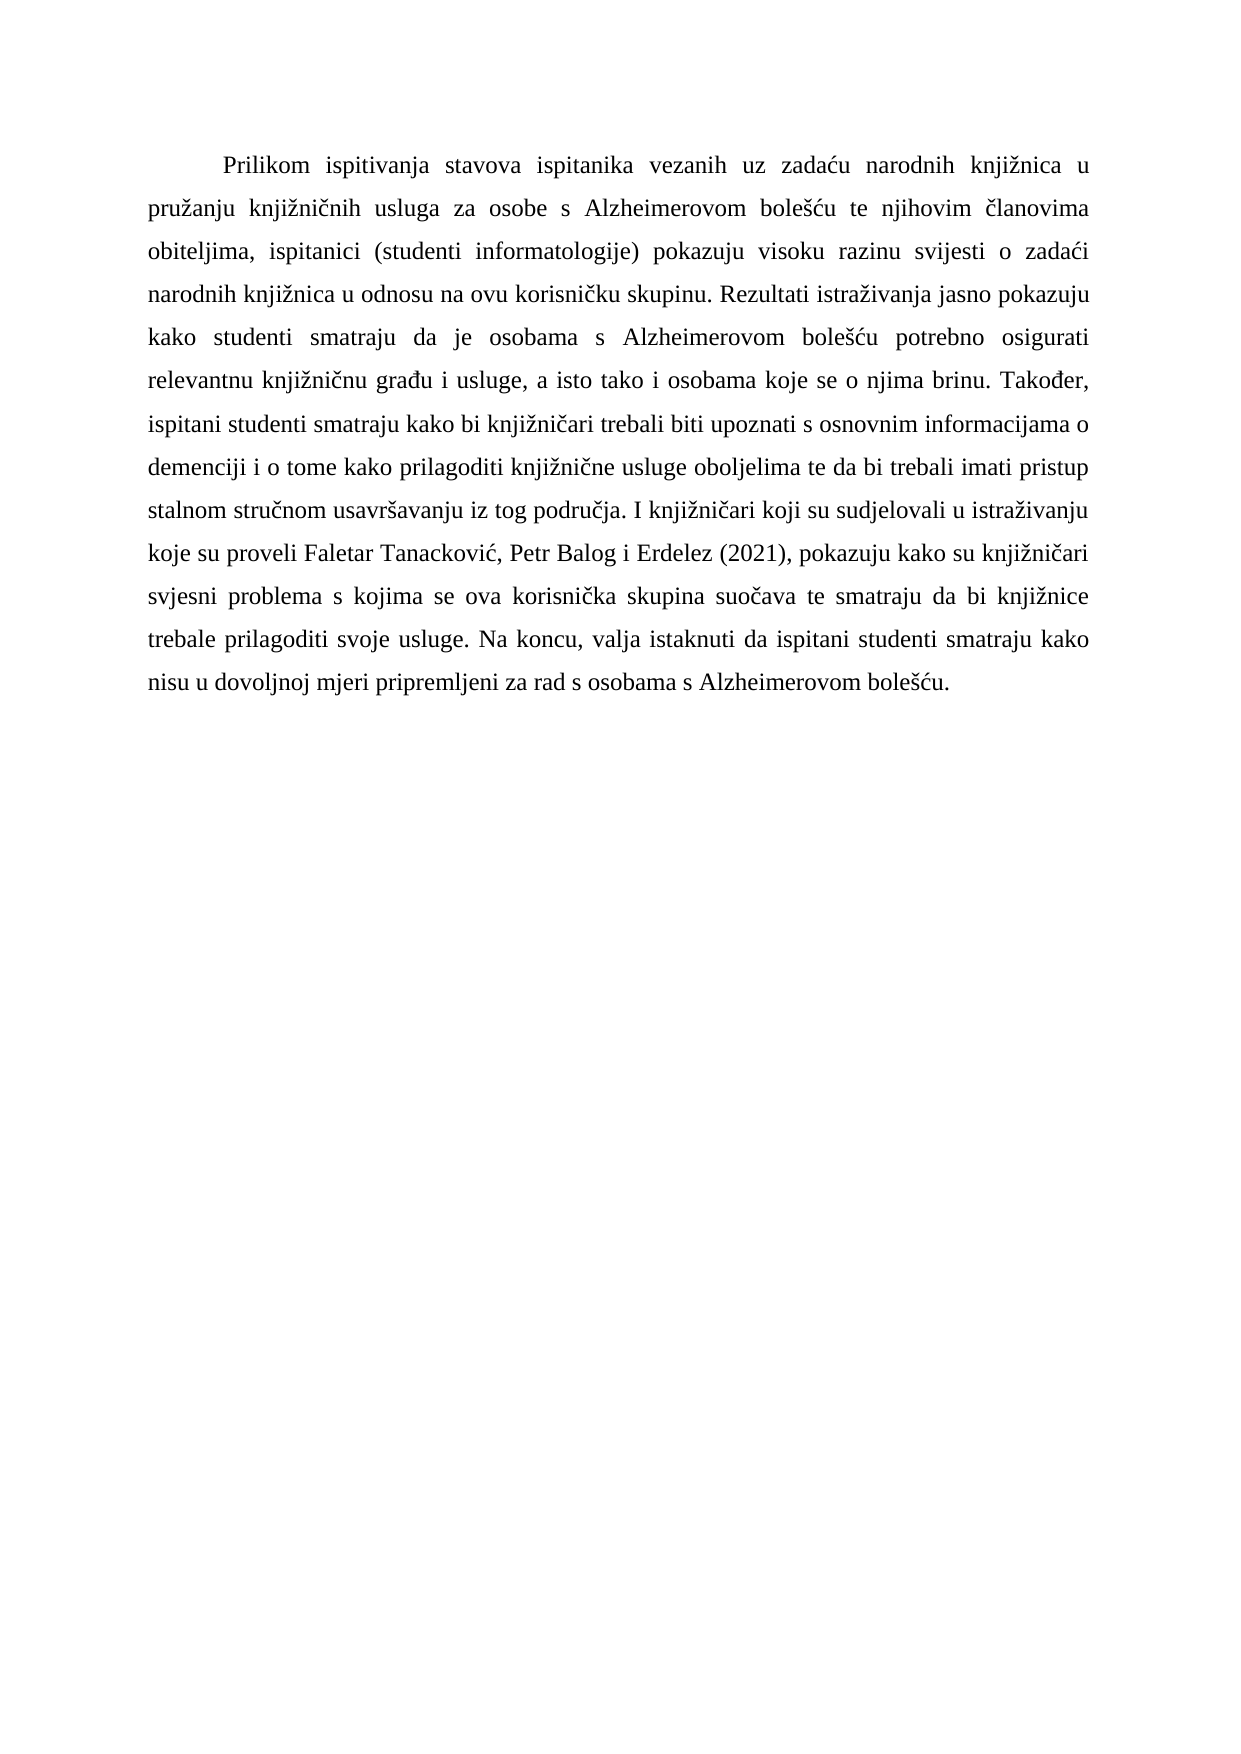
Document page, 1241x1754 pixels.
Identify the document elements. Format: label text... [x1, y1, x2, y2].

text Prilikom ispitivanja stavova ispitanika vezanih uz zadaću narodnih knjižnica u pružanju knjižničnih usluga za osobe s Alzheimerovom bolešću te njihovim članovima obiteljima, ispitanici (studenti informatologije) pokazuju visoku razinu svijesti o zadaći narodnih knjižnica u odnosu na ovu korisničku skupinu. Rezultati istraživanja jasno pokazuju kako studenti smatraju da je osobama s Alzheimerovom bolešću potrebno osigurati relevantnu knjižničnu građu i usluge, a isto tako i osobama koje se o njima brinu. Također, ispitani studenti smatraju kako bi knjižničari trebali biti upoznati s osnovnim informacijama o demenciji i o tome kako prilagoditi knjižnične usluge oboljelima te da bi trebali imati pristup stalnom stručnom usavršavanju iz tog područja. I knjižničari koji su sudjelovali u istraživanju koje su proveli Faletar Tanacković, Petr Balog i Erdelez (2021), pokazuju kako su knjižničari svjesni problema s kojima se ova korisnička skupina suočava te smatraju da bi knjižnice trebale prilagoditi svoje usluge. Na koncu, valja istaknuti da ispitani studenti smatraju kako nisu u dovoljnoj mjeri pripremljeni za rad s osobama s Alzheimerovom bolešću. [148, 150, 1090, 696]
